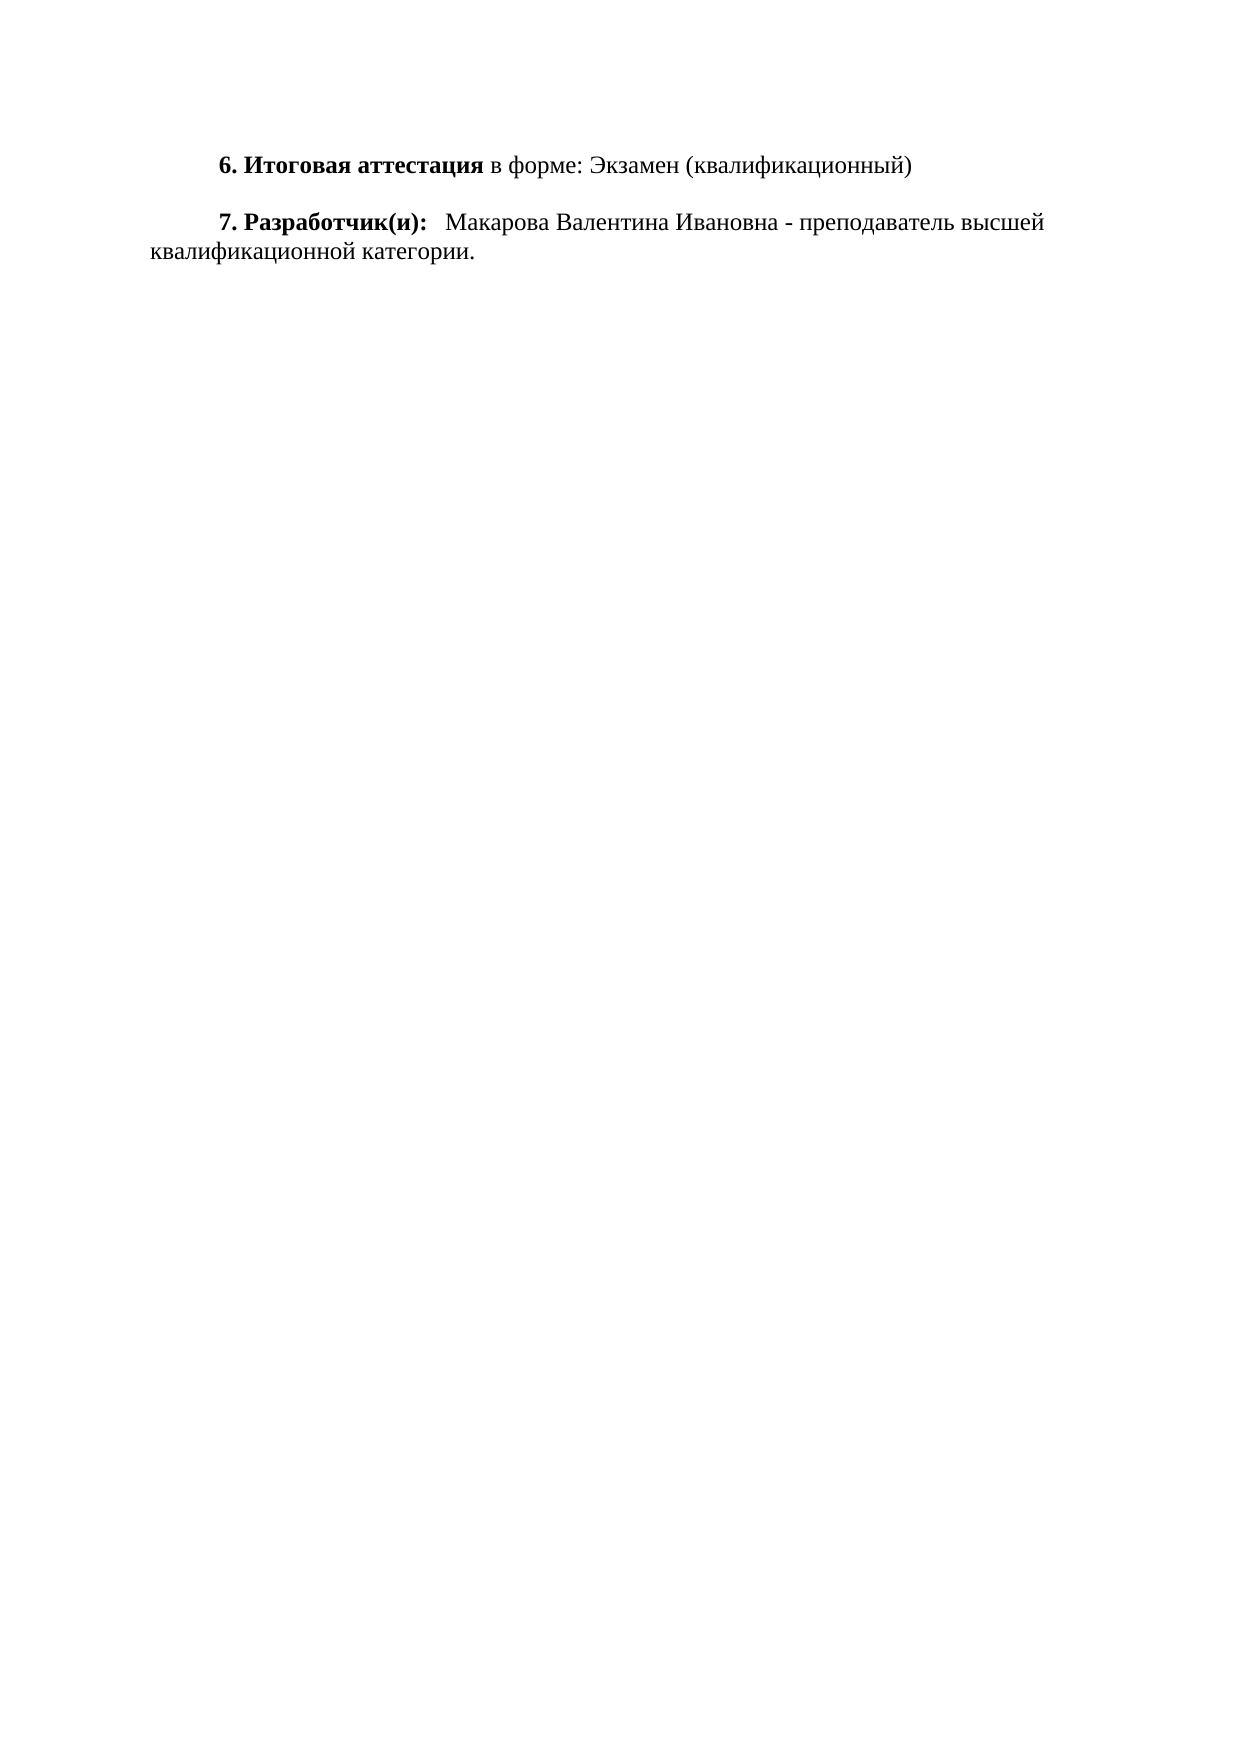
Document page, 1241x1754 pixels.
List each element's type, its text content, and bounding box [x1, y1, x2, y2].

text 6. Итоговая аттестация в форме: Экзамен (квалификационный) [150, 150, 1090, 179]
text 7. Разработчик(и): Макарова Валентина Ивановна - преподаватель высшей [150, 207, 1090, 236]
text квалификационной категории. [150, 236, 1090, 265]
